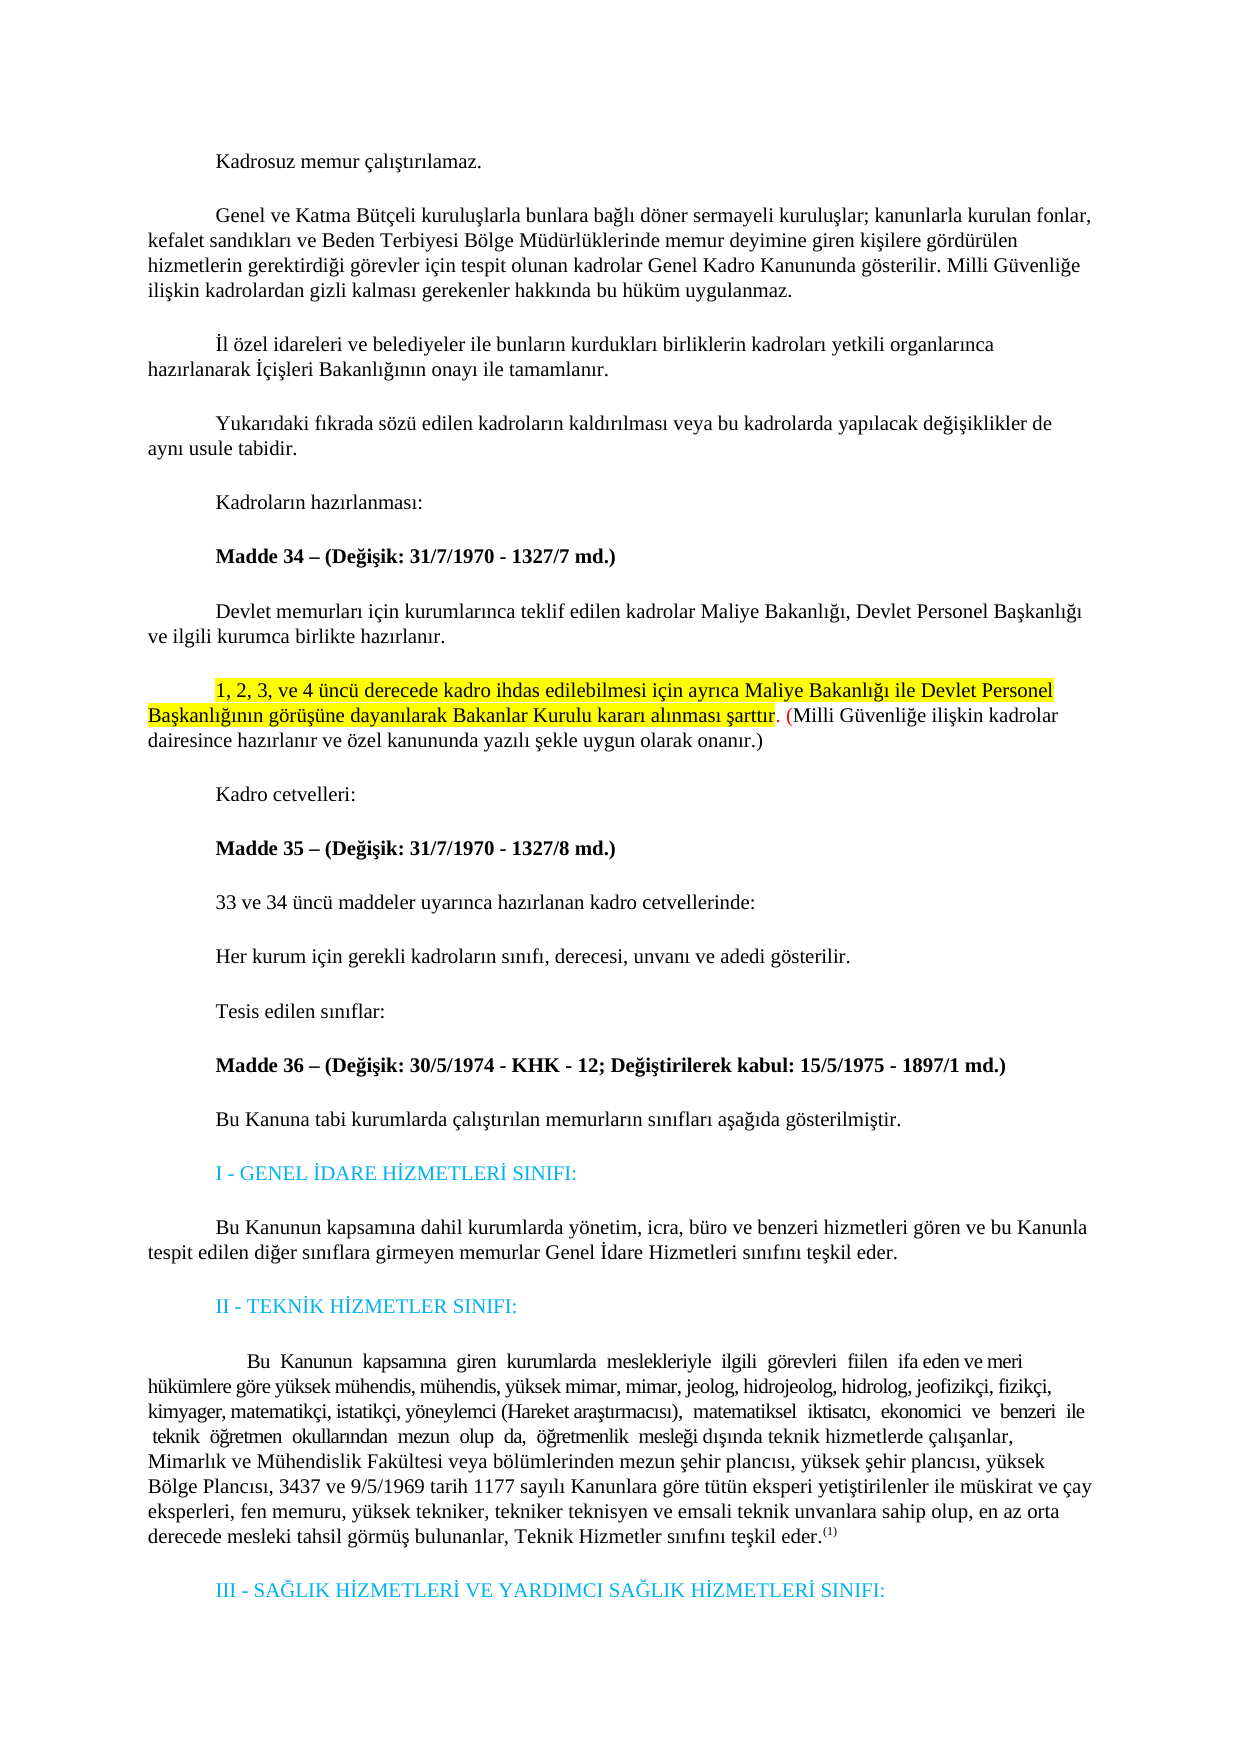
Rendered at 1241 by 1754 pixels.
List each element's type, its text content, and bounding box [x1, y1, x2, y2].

text Tesis edilen sınıflar: [148, 998, 1093, 1023]
text Devlet memurları için kurumlarınca teklif edilen kadrolar Maliye Bakanlığı, Devlet Personel Başkanlığı ve ilgili kurumca birlikte hazırlanır. [148, 598, 1093, 648]
text 33 ve 34 üncü maddeler uyarınca hazırlanan kadro cetvellerinde: [148, 889, 1093, 914]
text Bu Kanunun kapsamına dahil kurumlarda yönetim, icra, büro ve benzeri hizmetleri gören ve bu Kanunla tespit edilen diğer sınıflara girmeyen memurlar Genel İdare Hizmetleri sınıfını teşkil eder. [148, 1214, 1093, 1264]
text Madde 35 – (Değişik: 31/7/1970 - 1327/8 md.) [148, 835, 1093, 860]
text Genel ve Katma Bütçeli kuruluşlarla bunlara bağlı döner sermayeli kuruluşlar; kanunlarla kurulan fonlar, kefalet sandıkları ve Beden Terbiyesi Bölge Müdürlüklerinde memur deyimine giren kişilere gördürülen hizmetlerin gerektirdiği görevler için tespit olunan kadrolar Genel Kadro Kanununda gösterilir. Milli Güvenliğe ilişkin kadrolardan gizli kalması gerekenler hakkında bu hüküm uygulanmaz. [148, 202, 1093, 302]
text Madde 34 – (Değişik: 31/7/1970 - 1327/7 md.) [148, 543, 1093, 568]
text İl özel idareleri ve belediyeler ile bunların kurdukları birliklerin kadroları yetkili organlarınca hazırlanarak İçişleri Bakanlığının onayı ile tamamlanır. [148, 331, 1093, 381]
text Kadrosuz memur çalıştırılamaz. [148, 148, 1093, 173]
text Yukarıdaki fıkrada sözü edilen kadroların kaldırılması veya bu kadrolarda yapılacak değişiklikler de aynı usule tabidir. [148, 410, 1093, 460]
text Bu Kanuna tabi kurumlarda çalıştırılan memurların sınıfları aşağıda gösterilmiştir. [148, 1106, 1093, 1131]
text Her kurum için gerekli kadroların sınıfı, derecesi, unvanı ve adedi gösterilir. [148, 943, 1093, 968]
text II - TEKNİK HİZMETLER SINIFI: [148, 1293, 1093, 1318]
text 1, 2, 3, ve 4 üncü derecede kadro ihdas edilebilmesi için ayrıca Maliye Bakanlığı ile Devlet Personel Başkanlığının görüşüne dayanılarak Bakanlar Kurulu kararı alınması şarttır. (Milli Güvenliğe ilişkin kadrolar dairesince hazırlanır ve özel kanununda yazılı şekle uygun olarak onanır.) [148, 677, 1093, 752]
text Kadroların hazırlanması: [148, 489, 1093, 514]
text Madde 36 – (Değişik: 30/5/1974 - KHK - 12; Değiştirilerek kabul: 15/5/1975 - 1897/1 md.) [148, 1052, 1093, 1077]
text Kadro cetvelleri: [148, 781, 1093, 806]
text III - SAĞLIK HİZMETLERİ VE YARDIMCI SAĞLIK HİZMETLERİ SINIFI: [148, 1577, 1093, 1602]
text I - GENEL İDARE HİZMETLERİ SINIFI: [148, 1160, 1093, 1185]
text Bu Kanunun kapsamına giren kurumlarda meslekleriyle ilgili görevleri fiilen ifa eden ve meri hükümlere göre yüksek mühendis, mühendis, yüksek mimar, mimar, jeolog, hidrojeolog, hidrolog, jeofizikçi, fizikçi, kimyager, matematikçi, istatikçi, yöneylemci (Hareket araştırmacısı), matematiksel iktisatcı, ekonomici ve benzeri ile teknik öğretmen okullarından mezun olup da, öğretmenlik mesleği dışında teknik hizmetlerde çalışanlar, Mimarlık ve Mühendislik Fakültesi veya bölümlerinden mezun şehir plancısı, yüksek şehir plancısı, yüksek Bölge Plancısı, 3437 ve 9/5/1969 tarih 1177 sayılı Kanunlara göre tütün eksperi yetiştirilenler ile müskirat ve çay eksperleri, fen memuru, yüksek tekniker, tekniker teknisyen ve emsali teknik unvanlara sahip olup, en az orta derecede mesleki tahsil görmüş bulunanlar, Teknik Hizmetler sınıfını teşkil eder.(1) [148, 1348, 1093, 1548]
